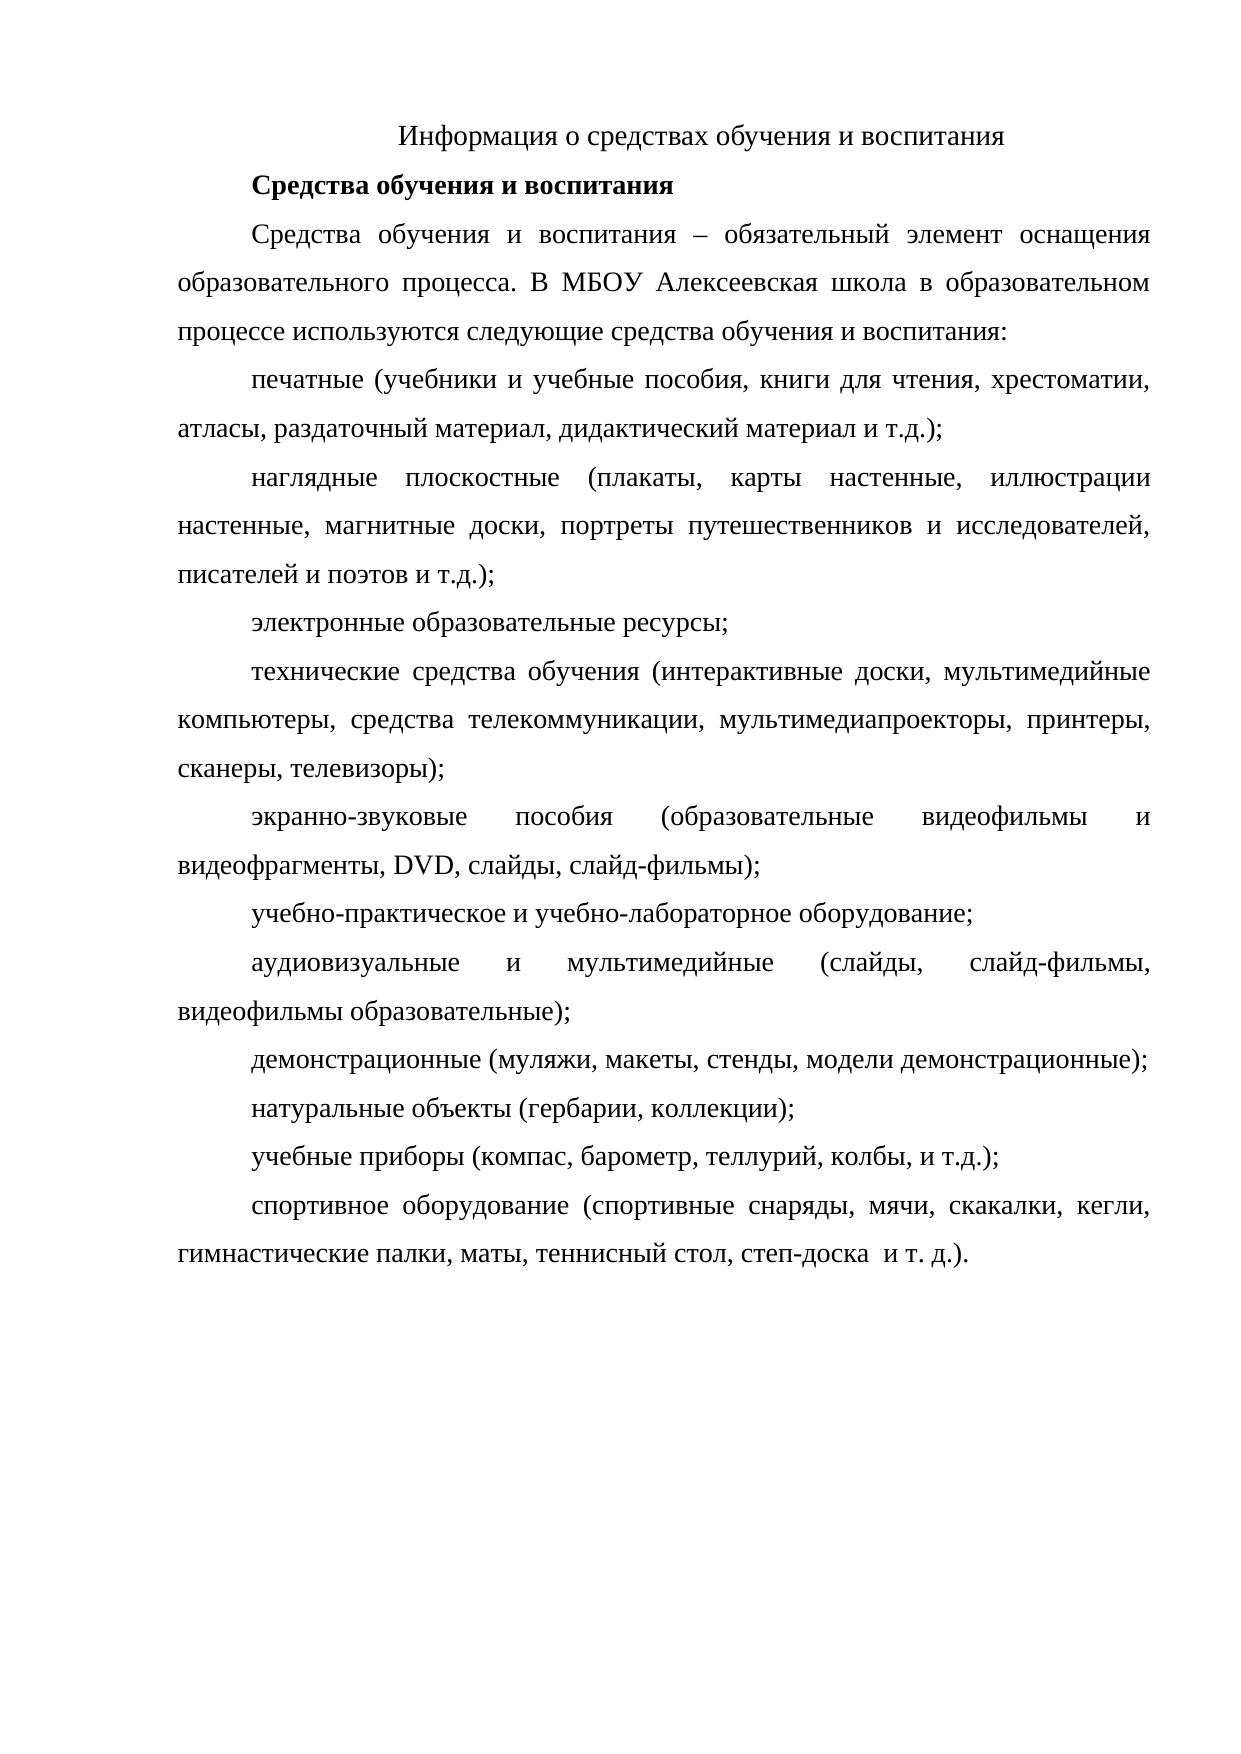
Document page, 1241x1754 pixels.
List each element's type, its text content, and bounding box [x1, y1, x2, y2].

text печатные (учебники и учебные пособия, книги для чтения, хрестоматии, атласы, раздаточный материал, дидактический материал и т.д.); [177, 363, 1152, 443]
text технические средства обучения (интерактивные доски, мультимедийные компьютеры, средства телекоммуникации, мультимедиапроекторы, принтеры, сканеры, телевизоры); [177, 654, 1152, 783]
text учебно-практическое и учебно-лабораторное оборудование; [177, 897, 1152, 929]
text Информация о средствах обучения и воспитания [177, 118, 1152, 152]
text электронные образовательные ресурсы; [177, 605, 1152, 638]
text учебные приборы (компас, барометр, теллурий, колбы, и т.д.); [177, 1139, 1152, 1172]
text демонстрационные (муляжи, макеты, стенды, модели демонстрационные); [177, 1042, 1152, 1074]
text наглядные плоскостные (плакаты, карты настенные, иллюстрации настенные, магнитные доски, портреты путешественников и исследователей, писателей и поэтов и т.д.); [177, 460, 1152, 589]
text экранно-звуковые пособия (образовательные видеофильмы и видеофрагменты, DVD, слайды, слайд-фильмы); [177, 799, 1152, 880]
text Средства обучения и воспитания [177, 168, 1152, 201]
text натуральные объекты (гербарии, коллекции); [177, 1091, 1152, 1123]
text спортивное оборудование (спортивные снаряды, мячи, скакалки, кегли, гимнастические палки, маты, теннисный стол, степ-доска и т. д.). [177, 1188, 1152, 1269]
text аудиовизуальные и мультимедийные (слайды, слайд-фильмы, видеофильмы образовательные); [177, 945, 1152, 1026]
text Средства обучения и воспитания – обязательный элемент оснащения образовательного процесса. В МБОУ Алексеевская школа в образовательном процессе используются следующие средства обучения и воспитания: [177, 217, 1152, 346]
